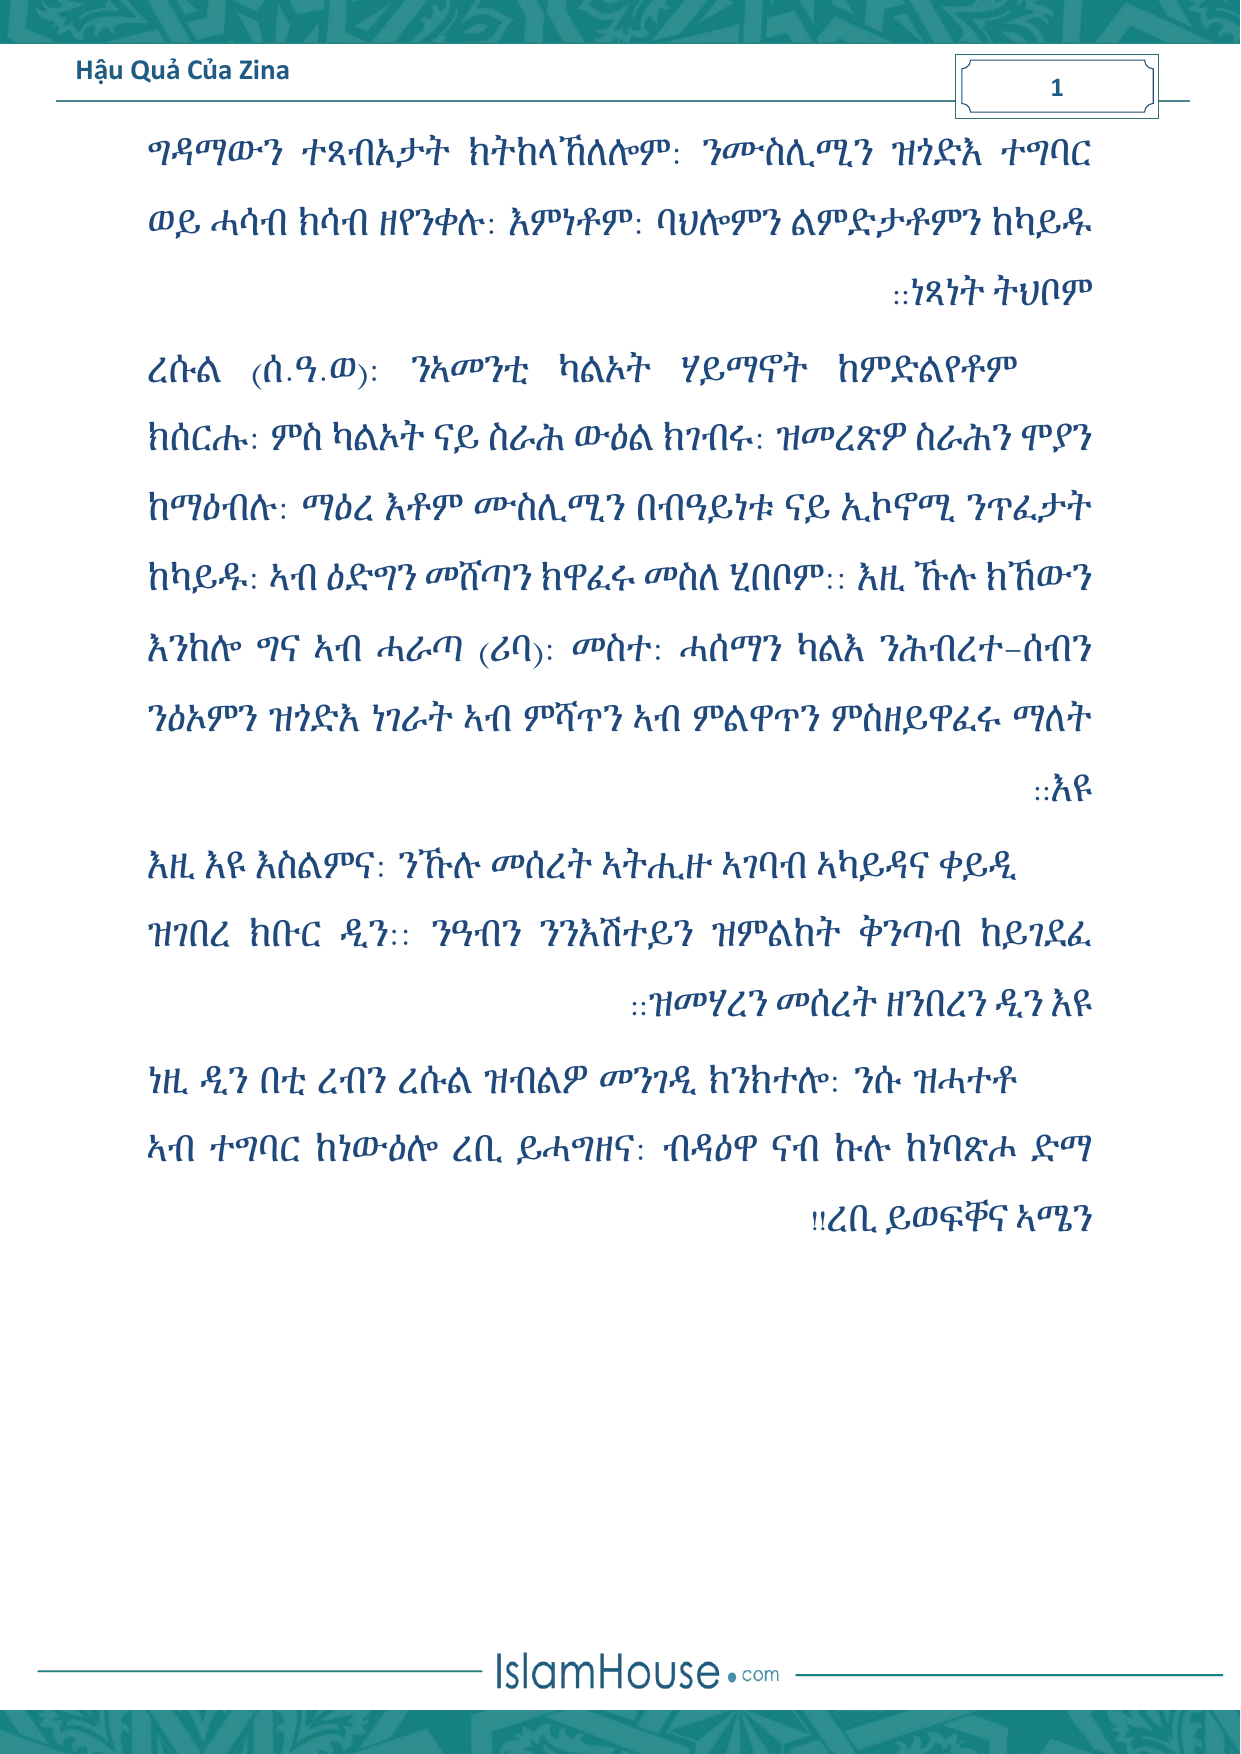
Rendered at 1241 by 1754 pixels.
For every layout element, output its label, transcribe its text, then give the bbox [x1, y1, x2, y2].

picture [0, 0, 1240, 44]
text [148, 118, 1092, 329]
text ረሱል (ሰ.ዓ.ወ): ንኣመንቲ ካልኦት ሃይማኖት ከምድልየቶም ክሰርሑ: ምስ ካልኦት ናይ ስራሕ ውዕል ክገብሩ: ዝመረጽዎ ስራሕን ሞያን ከማዕብሉ: ማዕረ እቶም ሙስሊሚን በብዓይነቱ ናይ ኢኮኖሚ ንጥፈታት ከካይዱ: ኣብ ዕድግን መሸጣን ክዋፈሩ መስለ ሂበቦም:: እዚ ኹሉ ክኸውን እንከሎ ግና ኣብ ሓራጣ (ሪባ): መስተ: ሓሰማን ካልእ ንሕብረተ-ሰብን ንዕኦምን ዝጎድእ ነገራት ኣብ ምሻጥን ኣብ ምልዋጥን ምስዘይዋፈሩ ማለት እዩ:: [148, 341, 1092, 825]
picture [487, 1646, 1224, 1698]
picture [28, 1645, 483, 1692]
text እዚ እዩ እስልምና: ንኹሉ መሰረት ኣትሒዙ ኣገባብ ኣካይዳና ቀይዲ ዝገበረ ክቡር ዲን:: ንዓብን ንንእሽተይን ዝምልከት ቅንጣብ ከይገደፈ ዝመሃረን መሰረት ዘንበረን ዲን እዩ:: [148, 837, 1092, 1040]
text ነዚ ዲን በቲ ረብን ረሱል ዝብልዎ መንገዲ ክንክተሎ: ንሱ ዝሓተቶ ኣብ ተግባር ከነውዕሎ ረቢ ይሓግዘና: ብዳዕዋ ናብ ኩሉ ከነባጽሖ ድማ ረቢ ይወፍቐና ኣሜን!! [148, 1052, 1092, 1255]
picture [0, 1710, 1241, 1754]
